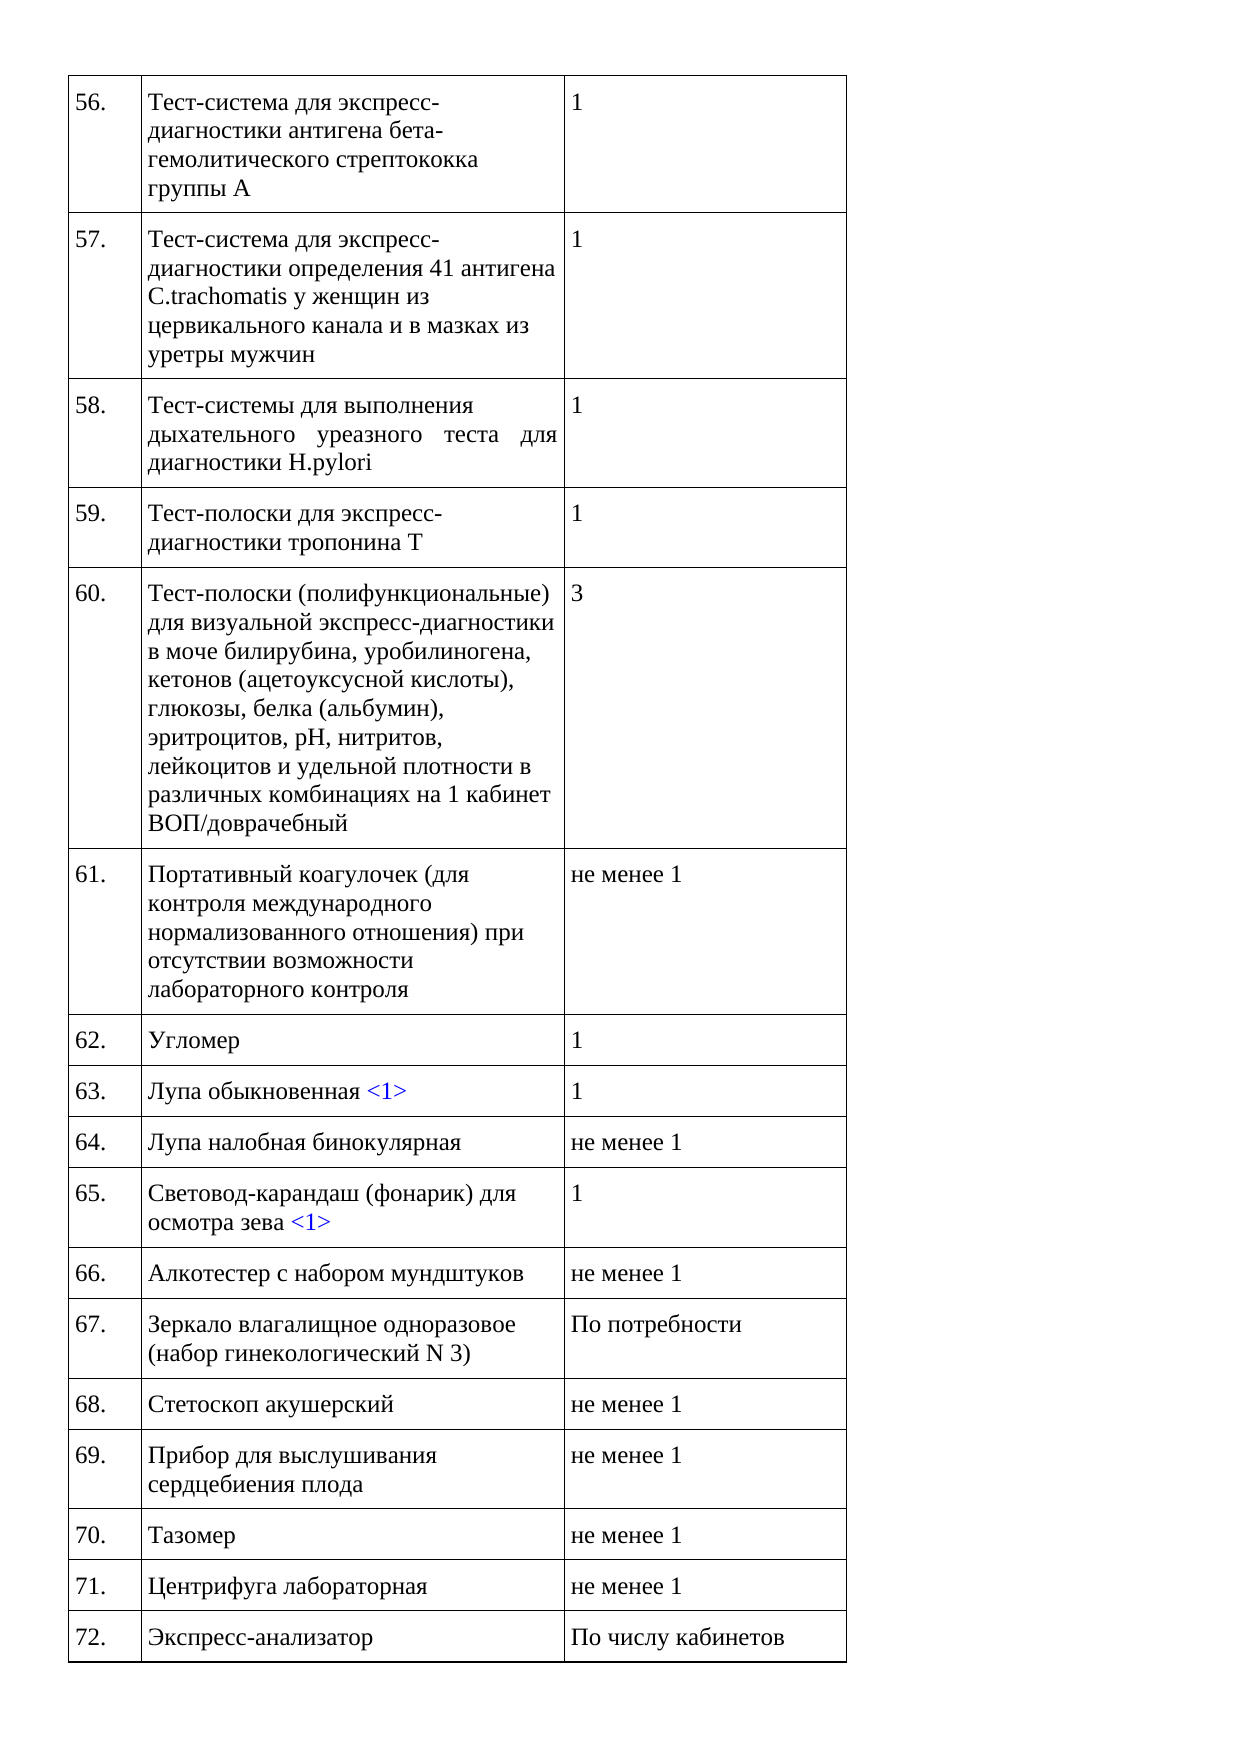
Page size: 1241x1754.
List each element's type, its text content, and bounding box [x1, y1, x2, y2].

table_cell Стетоскоп акушерский [142, 1379, 564, 1428]
table_cell не менее 1 [565, 1430, 846, 1508]
table_cell 58. [69, 379, 141, 487]
table_cell Тест-полоски (полифункциональные) для визуальной экспресс-диагностики в моче билирубина, уробилиногена, кетонов (ацетоуксусной кислоты), глюкозы, белка (альбумин), эритроцитов, pH, нитритов, лейкоцитов и удельной плотности в различных комбинациях на 1 кабинет ВОП/доврачебный [142, 568, 564, 848]
table_cell 3 [565, 568, 846, 848]
table_cell 69. [69, 1430, 141, 1508]
table_cell Прибор для выслушивания сердцебиения плода [142, 1430, 564, 1508]
table_cell 60. [69, 568, 141, 848]
table_cell 67. [69, 1299, 141, 1377]
table_cell 66. [69, 1248, 141, 1298]
table_cell 71. [69, 1560, 141, 1610]
table_cell Тазомер [142, 1509, 564, 1559]
table_cell Лупа обыкновенная <1> [142, 1066, 564, 1116]
table_cell не менее 1 [565, 1560, 846, 1610]
table_cell не менее 1 [565, 849, 846, 1014]
table_cell 68. [69, 1379, 141, 1428]
table_cell По потребности [565, 1299, 846, 1377]
table_cell 1 [565, 488, 846, 567]
table_cell 1 [565, 1168, 846, 1247]
table_cell 1 [565, 1015, 846, 1065]
table_cell 59. [69, 488, 141, 567]
table_cell не менее 1 [565, 1379, 846, 1428]
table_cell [565, 1611, 846, 1661]
table_cell Тест-система для экспресс-диагностики антигена бета-гемолитического стрептококка группы A [142, 76, 564, 212]
table_cell 70. [69, 1509, 141, 1559]
table_cell Центрифуга лабораторная [142, 1560, 564, 1610]
table_cell 57. [69, 213, 141, 378]
table_cell не менее 1 [565, 1248, 846, 1298]
table_cell 61. [69, 849, 141, 1014]
table_cell 72. [69, 1611, 141, 1661]
table_cell 62. [69, 1015, 141, 1065]
table_cell Тест-система для экспресс-диагностики определения 41 антигена C.trachomatis у женщин из цервикального канала и в мазках из уретры мужчин [142, 213, 564, 378]
table_cell Тест-системы для выполнения дыхательного уреазного теста для диагностики H.pylori [142, 379, 564, 487]
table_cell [142, 1611, 564, 1661]
table_cell 1 [565, 213, 846, 378]
table_cell 1 [565, 76, 846, 212]
table_cell не менее 1 [565, 1117, 846, 1167]
table_cell 1 [565, 379, 846, 487]
table_cell Алкотестер с набором мундштуков [142, 1248, 564, 1298]
table_cell Световод-карандаш (фонарик) для осмотра зева <1> [142, 1168, 564, 1247]
table_cell Портативный коагулочек (для контроля международного нормализованного отношения) при отсутствии возможности лабораторного контроля [142, 849, 564, 1014]
table_cell Угломер [142, 1015, 564, 1065]
table_cell 65. [69, 1168, 141, 1247]
table_cell 56. [69, 76, 141, 212]
table_cell Зеркало влагалищное одноразовое (набор гинекологический N 3) [142, 1299, 564, 1377]
table_cell не менее 1 [565, 1509, 846, 1559]
table_cell 63. [69, 1066, 141, 1116]
table_cell Лупа налобная бинокулярная [142, 1117, 564, 1167]
table_cell Тест-полоски для экспресс-диагностики тропонина T [142, 488, 564, 567]
table_cell 1 [565, 1066, 846, 1116]
table_cell 64. [69, 1117, 141, 1167]
